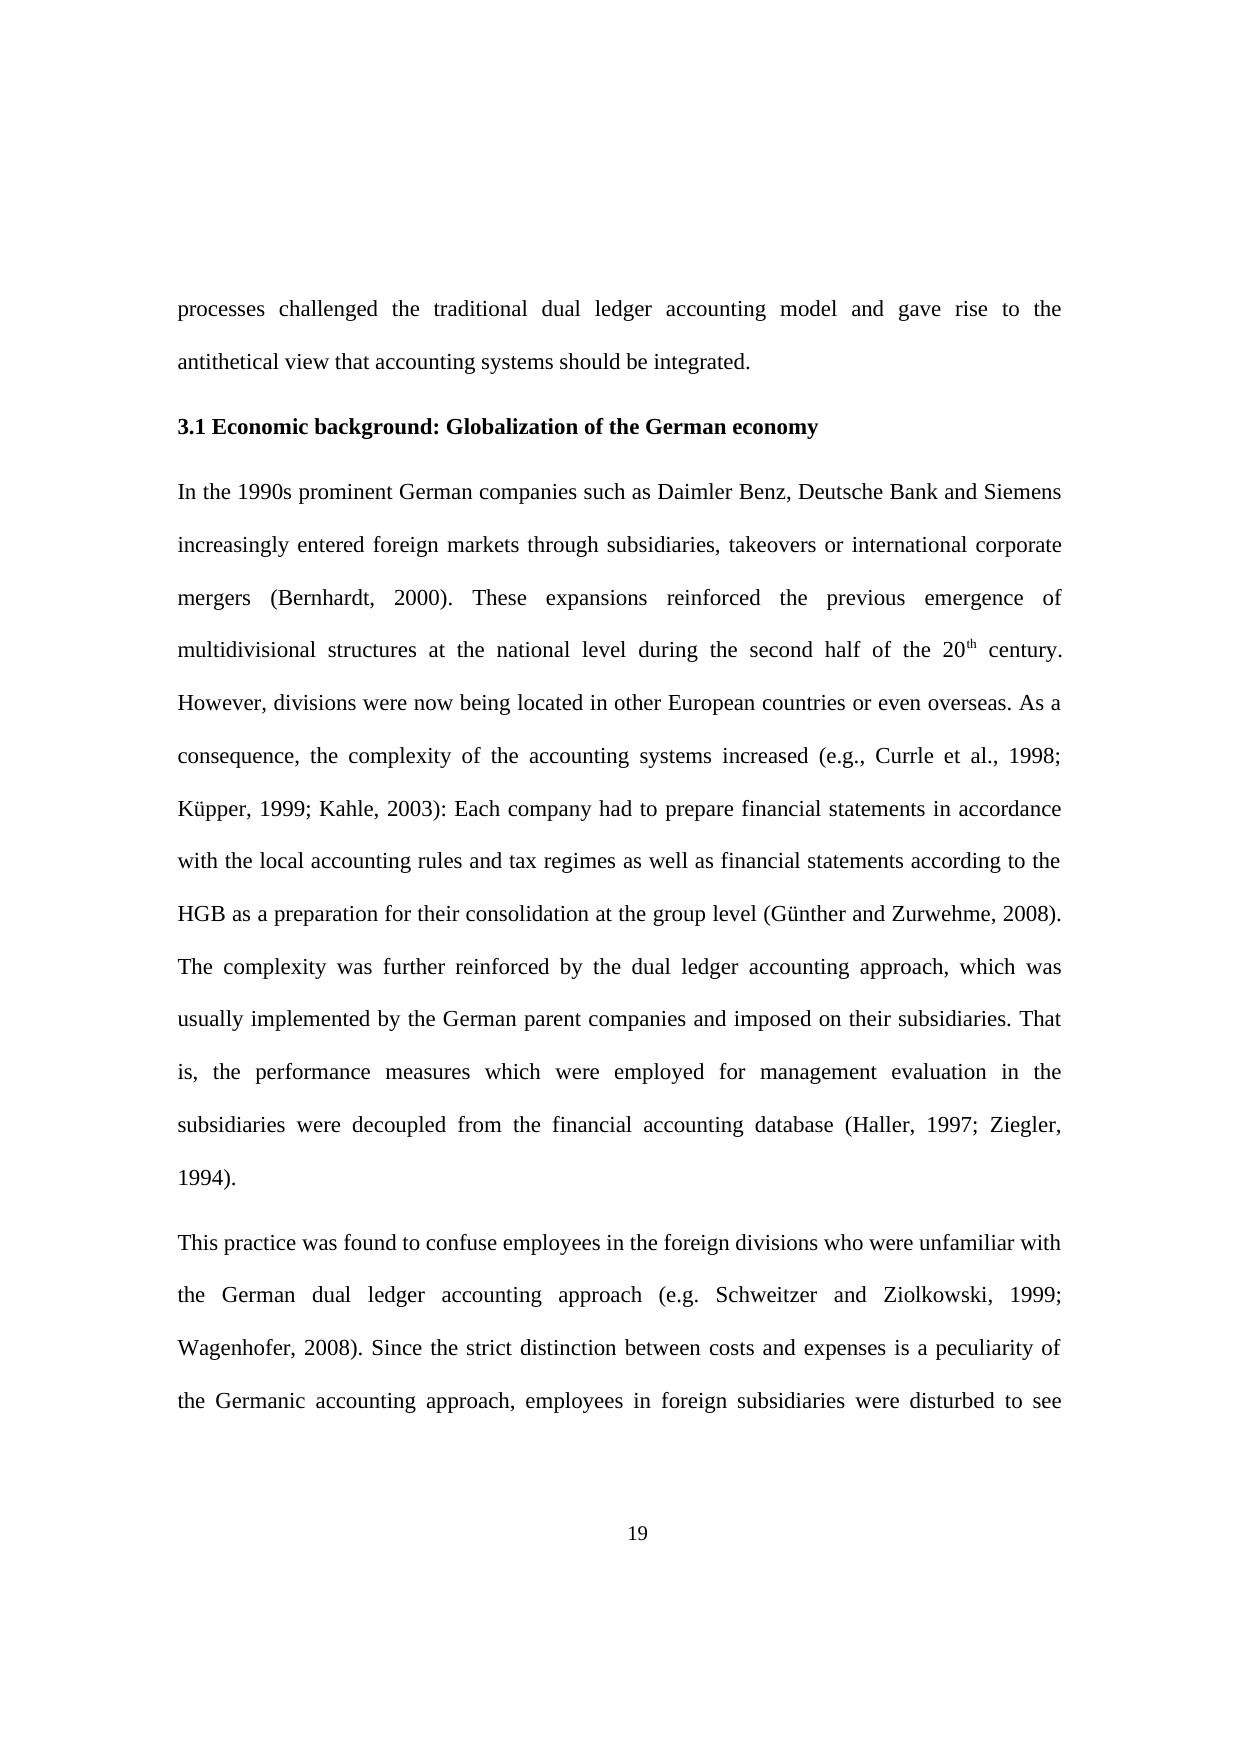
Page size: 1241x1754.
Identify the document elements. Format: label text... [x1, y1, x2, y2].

list In the 1990s prominent German companies such as Daimler Benz, Deutsche Bank and Siemens increasingly entered foreign markets through subsidiaries, takeovers or international corporate mergers (Bernhardt, 2000). These expansions reinforced the previous emergence of multidivisional structures at the national level during the second half of the 20th century. However, divisions were now being located in other European countries or even overseas. As a consequence, the complexity of the accounting systems increased (e.g., Currle et al., 1998; Küpper, 1999; Kahle, 2003): Each company had to prepare financial statements in accordance with the local accounting rules and tax regimes as well as financial statements according to the HGB as a preparation for their consolidation at the group level (Günther and Zurwehme, 2008). The complexity was further reinforced by the dual ledger accounting approach, which was usually implemented by the German parent companies and imposed on their subsidiaries. That is, the performance measures which were employed for management evaluation in the subsidiaries were decoupled from the financial accounting database (Haller, 1997; Ziegler, 1994). [177, 478, 1063, 1190]
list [177, 295, 1063, 374]
list 3.1 Economic background: Globalization of the German economy [177, 413, 1063, 439]
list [177, 1229, 1063, 1413]
